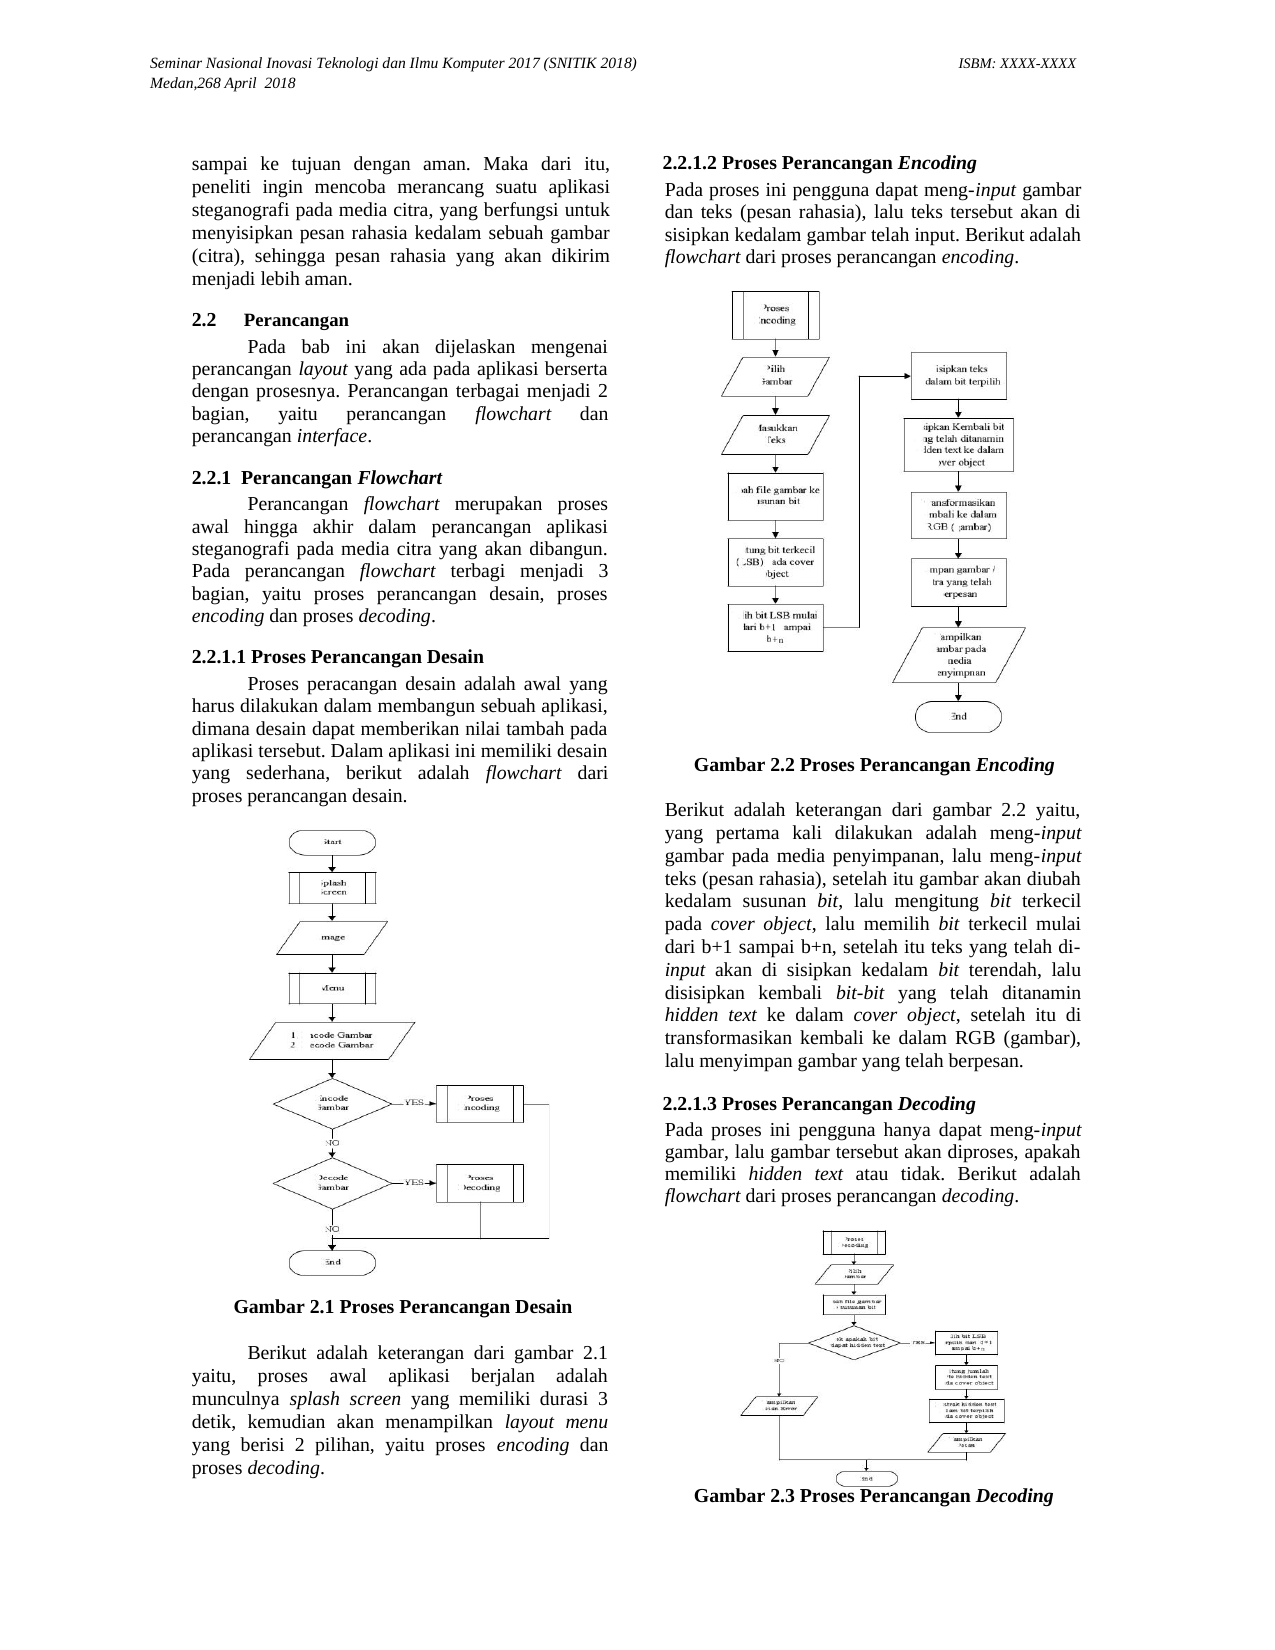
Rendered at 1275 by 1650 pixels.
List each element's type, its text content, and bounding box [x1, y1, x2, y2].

text 2.2 Perancangan [192, 308, 610, 331]
text Berikut adalah keterangan dari gambar 2.2 yaitu, yang pertama kali dilakukan adalah meng-input gambar pada media penyimpanan, lalu meng-input teks (pesan rahasia), setelah itu gambar akan diubah kedalam susunan bit, lalu mengitung bit terkecil pada cover object, lalu memilih bit terkecil mulai dari b+1 sampai b+n, setelah itu teks yang telah di-input akan di sisipkan kedalam bit terendah, lalu disisipkan kembali bit-bit yang telah ditanamin hidden text ke dalam cover object, setelah itu di transformasikan kembali ke dalam RGB (gambar), lalu menyimpan gambar yang telah berpesan. [664, 798, 1081, 1072]
text Pada proses ini pengguna dapat meng-input gambar dan teks (pesan rahasia), lalu teks tersebut akan di sisipkan kedalam gambar telah input. Berikut adalah flowchart dari proses perancangan encoding. [664, 178, 1081, 268]
text Pada proses ini pengguna hanya dapat meng-input gambar, lalu gambar tersebut akan diproses, apakah memiliki hidden text atau tidak. Berikut adalah flowchart dari proses perancangan decoding. [664, 1119, 1081, 1207]
text Gambar 2.1 Proses Perancangan Desain [233, 1295, 610, 1318]
text Gambar 2.2 Proses Perancangan Encoding [694, 753, 1125, 776]
text Pada bab ini akan dijelaskan mengenai perancangan layout yang ada pada aplikasi berserta dengan prosesnya. Perancangan terbagai menjadi 2 bagian, yaitu perancangan flowchart dan perancangan interface. [192, 335, 608, 447]
text 2.2.1.3 Proses Perancangan Decoding [662, 1091, 1125, 1114]
text Proses peracangan desain adalah awal yang harus dilakukan dalam membangun sebuah aplikasi, dimana desain dapat memberikan nilai tambah pada aplikasi tersebut. Dalam aplikasi ini memiliki desain yang sederhana, berikut adalah flowchart dari proses perancangan desain. [192, 672, 608, 807]
text sampai ke tujuan dengan aman. Maka dari itu, peneliti ingin mencoba merancang suatu aplikasi steganografi pada media citra, yang berfungsi untuk menyisipkan pesan rahasia kedalam sebuah gambar (citra), sehingga pesan rahasia yang akan dikirim menjadi lebih aman. [192, 152, 610, 289]
text 2.2.1.2 Proses Perancangan Encoding [662, 151, 1125, 174]
text 2.2.1 Perancangan Flowchart [192, 466, 610, 488]
picture [738, 1230, 1007, 1484]
picture [248, 828, 550, 1276]
text Gambar 2.3 Proses Perancangan Decoding [694, 1484, 1125, 1507]
picture [720, 291, 1027, 733]
text Perancangan flowchart merupakan proses awal hingga akhir dalam perancangan aplikasi steganografi pada media citra yang akan dibangun. Pada perancangan flowchart terbagi menjadi 3 bagian, yaitu proses perancangan desain, proses encoding dan proses decoding. [192, 493, 608, 627]
text 2.2.1.1 Proses Perancangan Desain [192, 645, 610, 668]
text Berikut adalah keterangan dari gambar 2.1 yaitu, proses awal aplikasi berjalan adalah munculnya splash screen yang memiliki durasi 3 detik, kemudian akan menampilkan layout menu yang berisi 2 pilihan, yaitu proses encoding dan proses decoding. [192, 1341, 608, 1479]
